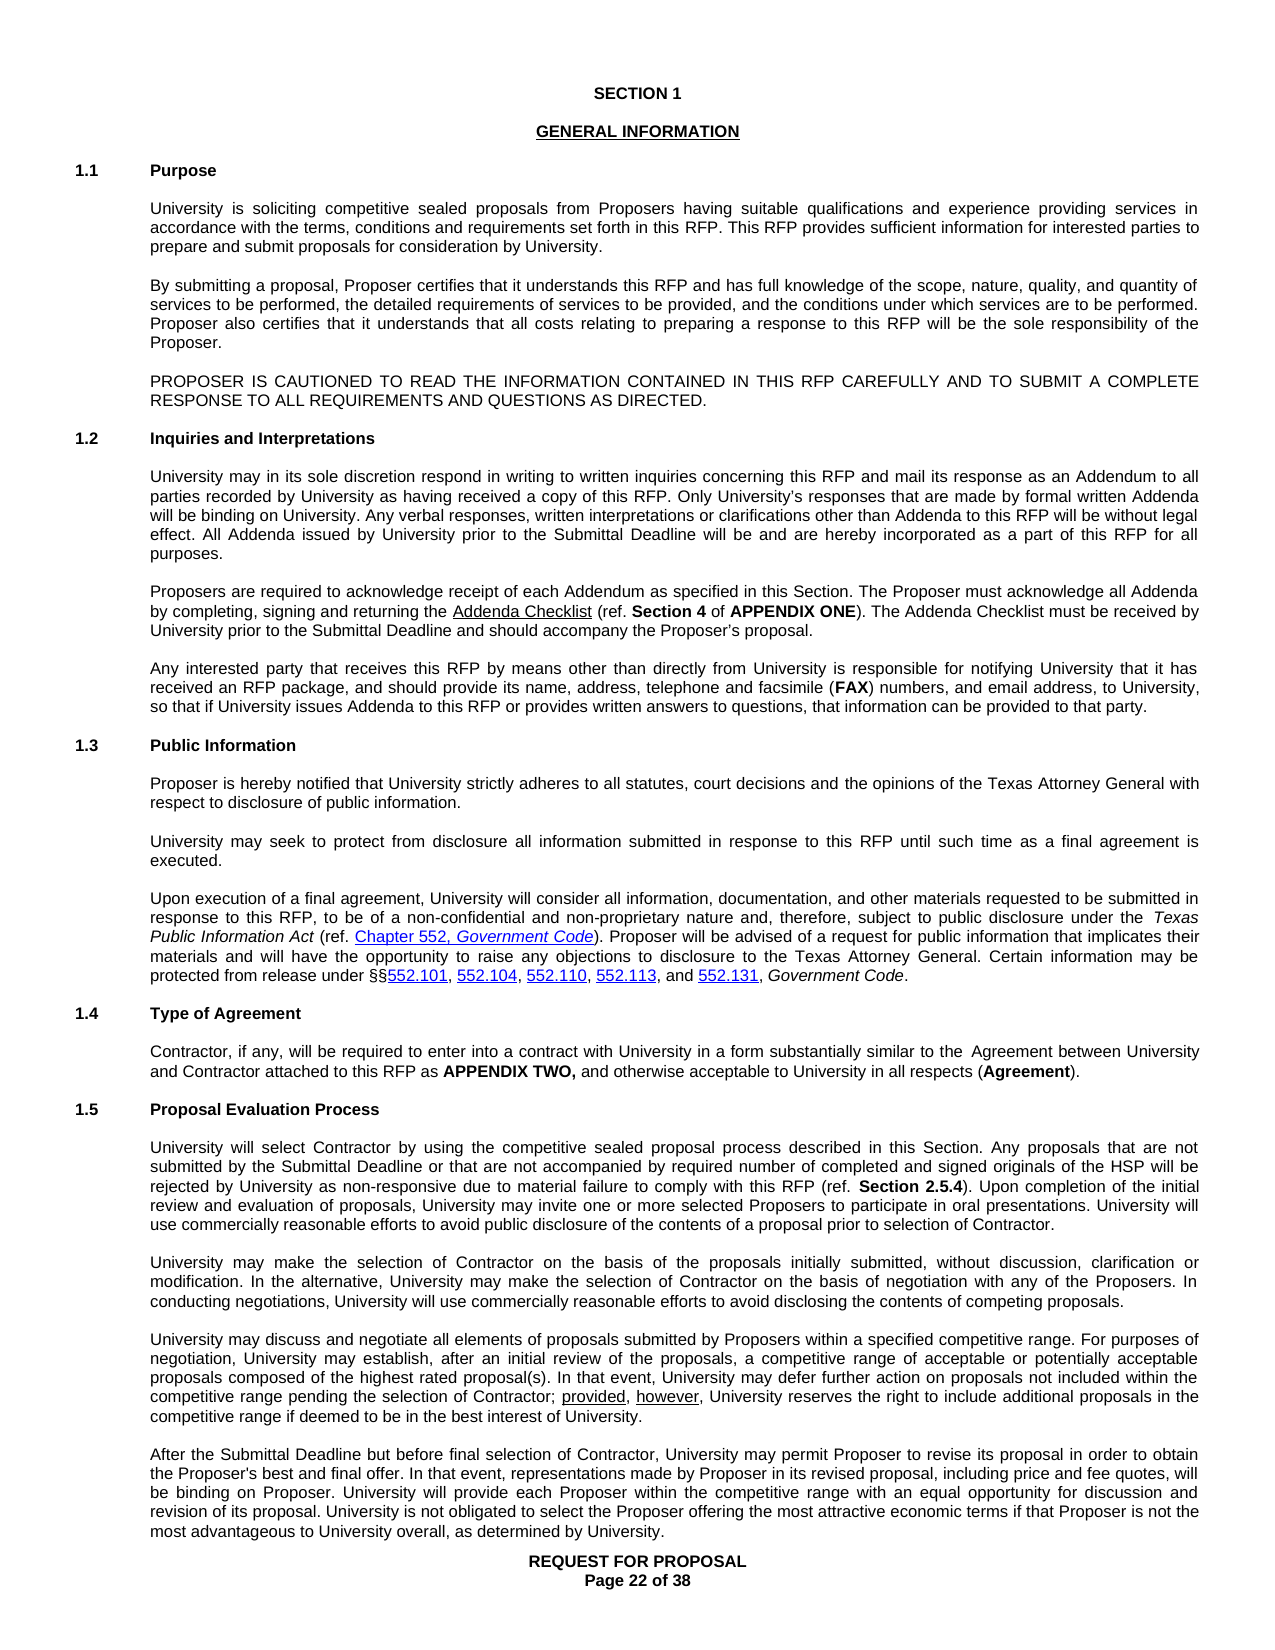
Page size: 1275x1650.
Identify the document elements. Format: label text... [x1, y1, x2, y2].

text University is soliciting competitive sealed proposals from Proposers having suitable qualifications and experience providing services in accordance with the terms, conditions and requirements set forth in this RFP. This RFP provides sufficient information for interested parties to prepare and submit proposals for consideration by University. [150, 199, 1200, 256]
text Upon execution of a final agreement, University will consider all information, documentation, and other materials requested to be submitted in response to this RFP, to be of a non-confidential and non-proprietary nature and, therefore, subject to public disclosure under the Texas Public Information Act (ref. Chapter 552, Government Code). Proposer will be advised of a request for public information that implicates their materials and will have the opportunity to raise any objections to disclosure to the Texas Attorney General. Certain information may be protected from release under §§552.101, 552.104, 552.110, 552.113, and 552.131, Government Code. [150, 889, 1200, 985]
text University may discuss and negotiate all elements of proposals submitted by Proposers within a specified competitive range. For purposes of negotiation, University may establish, after an initial review of the proposals, a competitive range of acceptable or potentially acceptable proposals composed of the highest rated proposal(s). In that event, University may defer further action on proposals not included within the competitive range pending the selection of Contractor; provided, however, University reserves the right to include additional proposals in the competitive range if deemed to be in the best interest of University. [150, 1330, 1200, 1426]
text University may in its sole discretion respond in writing to written inquiries concerning this RFP and mail its response as an Addendum to all parties recorded by University as having received a copy of this RFP. Only University’s responses that are made by formal written Addenda will be binding on University. Any verbal responses, written interpretations or clarifications other than Addenda to this RFP will be without legal effect. All Addenda issued by University prior to the Submittal Deadline will be and are hereby incorporated as a part of this RFP for all purposes. [150, 467, 1200, 563]
text By submitting a proposal, Proposer certifies that it understands this RFP and has full knowledge of the scope, nature, quality, and quantity of services to be performed, the detailed requirements of services to be provided, and the conditions under which services are to be performed. Proposer also certifies that it understands that all costs relating to preparing a response to this RFP will be the sole responsibility of the Proposer. [150, 276, 1200, 352]
text SECTION 1 [75, 84, 1200, 103]
text Any interested party that receives this RFP by means other than directly from University is responsible for notifying University that it has received an RFP package, and should provide its name, address, telephone and facsimile (FAX) numbers, and email address, to University, so that if University issues Addenda to this RFP or provides written answers to questions, that information can be provided to that party. [150, 659, 1200, 716]
text Contractor, if any, will be required to enter into a contract with University in a form substantially similar to the Agreement between University and Contractor attached to this RFP as APPENDIX TWO, and otherwise acceptable to University in all respects (Agreement). [150, 1042, 1200, 1081]
text University will select Contractor by using the competitive sealed proposal process described in this Section. Any proposals that are not submitted by the Submittal Deadline or that are not accompanied by required number of completed and signed originals of the HSP will be rejected by University as non-responsive due to material failure to comply with this RFP (ref. Section 2.5.4). Upon completion of the initial review and evaluation of proposals, University may invite one or more selected Proposers to participate in oral presentations. University will use commercially reasonable efforts to avoid public disclosure of the contents of a proposal prior to selection of Contractor. [150, 1138, 1200, 1234]
text After the Submittal Deadline but before final selection of Contractor, University may permit Proposer to revise its proposal in order to obtain the Proposer's best and final offer. In that event, representations made by Proposer in its revised proposal, including price and fee quotes, will be binding on Proposer. University will provide each Proposer within the competitive range with an equal opportunity for discussion and revision of its proposal. University is not obligated to select the Proposer offering the most attractive economic terms if that Proposer is not the most advantageous to University overall, as determined by University. [150, 1445, 1200, 1541]
text GENERAL INFORMATION [75, 122, 1200, 141]
text Proposers are required to acknowledge receipt of each Addendum as specified in this Section. The Proposer must acknowledge all Addenda by completing, signing and returning the Addenda Checklist (ref. Section 4 of APPENDIX ONE). The Addenda Checklist must be received by University prior to the Submittal Deadline and should accompany the Proposer’s proposal. [150, 582, 1200, 640]
text 1.4 Type of Agreement [75, 1004, 1200, 1023]
text Proposer is hereby notified that University strictly adheres to all statutes, court decisions and the opinions of the Texas Attorney General with respect to disclosure of public information. [150, 774, 1200, 812]
text University may make the selection of Contractor on the basis of the proposals initially submitted, without discussion, clarification or modification. In the alternative, University may make the selection of Contractor on the basis of negotiation with any of the Proposers. In conducting negotiations, University will use commercially reasonable efforts to avoid disclosing the contents of competing proposals. [150, 1253, 1200, 1311]
text 1.3 Public Information [75, 736, 1200, 755]
text 1.5 Proposal Evaluation Process [75, 1100, 1200, 1119]
text 1.2 Inquiries and Interpretations [75, 429, 1200, 448]
text University may seek to protect from disclosure all information submitted in response to this RFP until such time as a final agreement is executed. [150, 831, 1200, 870]
text PROPOSER IS CAUTIONED TO READ THE INFORMATION CONTAINED IN THIS RFP CAREFULLY AND TO SUBMIT A COMPLETE RESPONSE TO ALL REQUIREMENTS AND QUESTIONS AS DIRECTED. [150, 371, 1200, 410]
text 1.1 Purpose [75, 161, 1200, 180]
